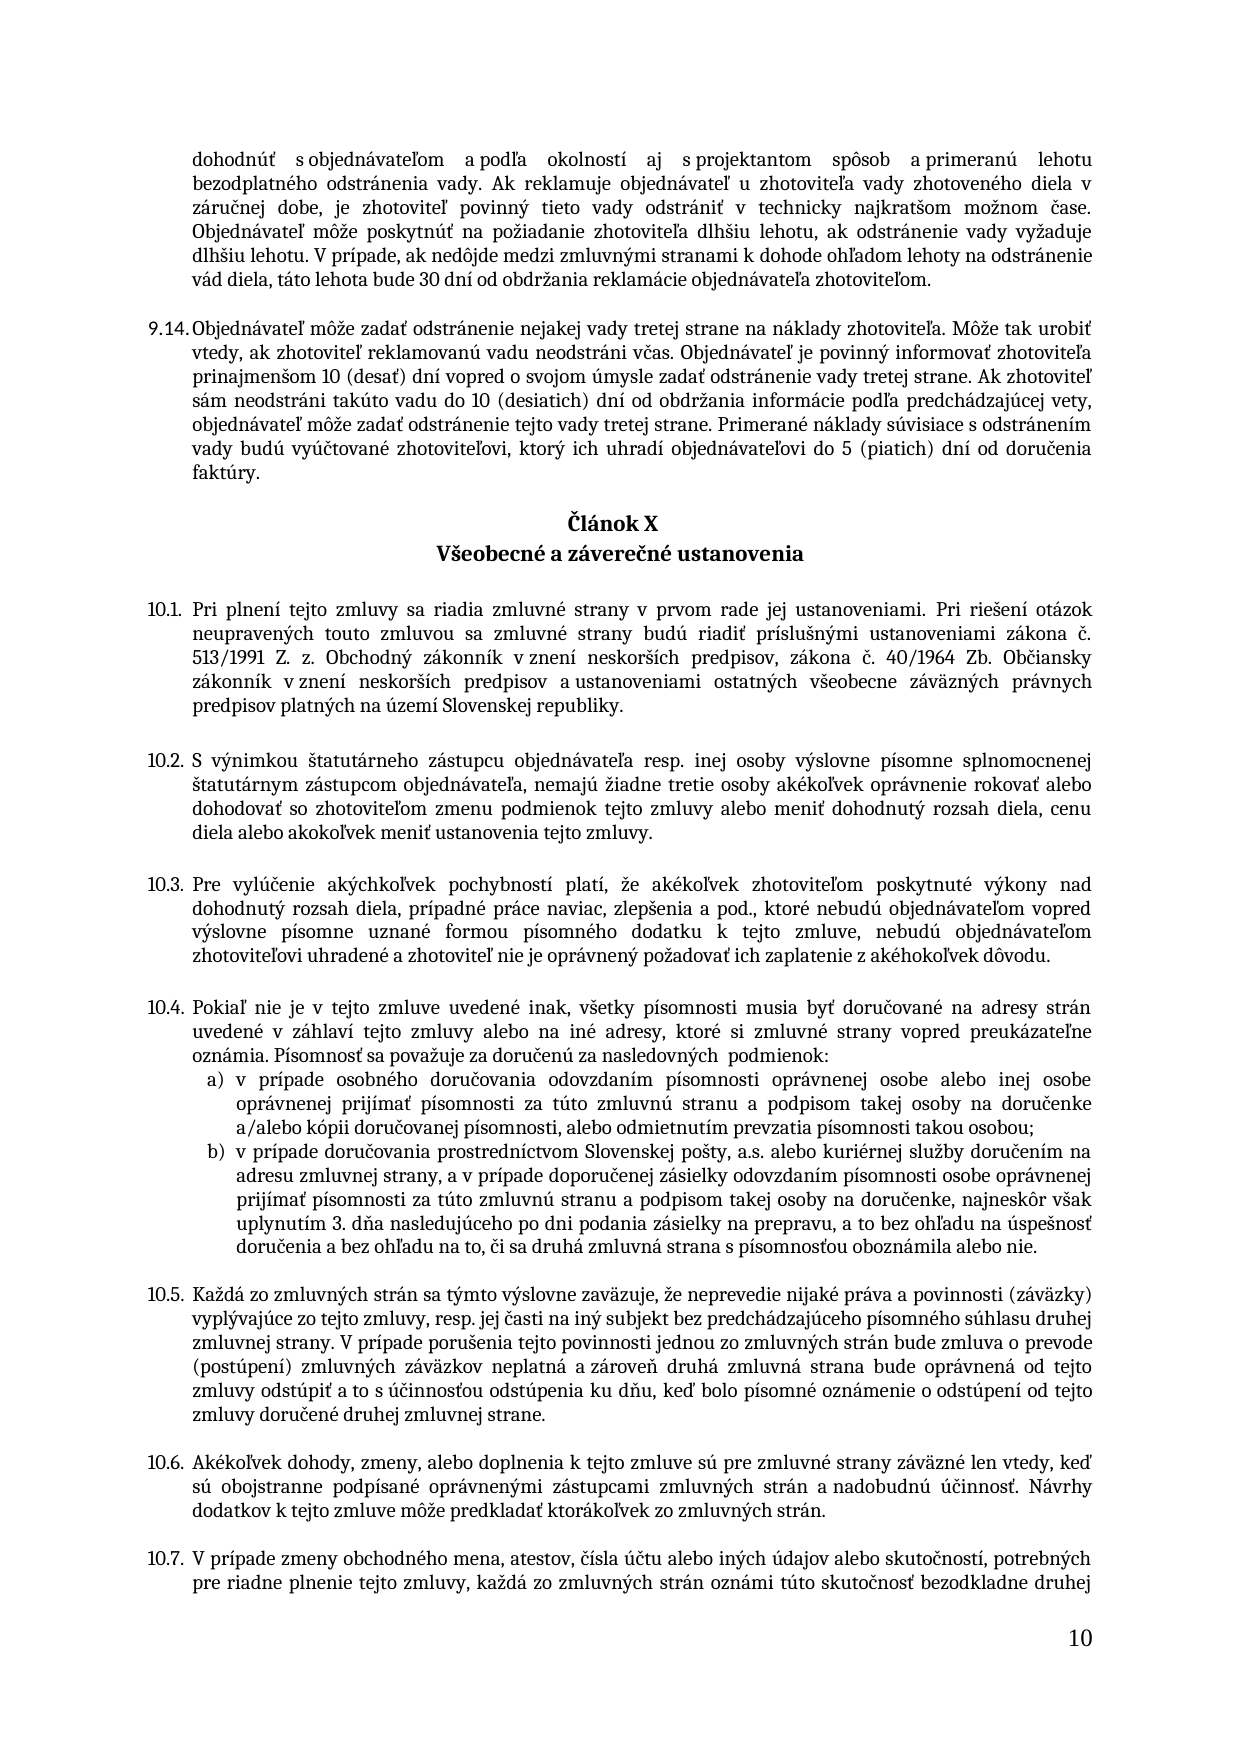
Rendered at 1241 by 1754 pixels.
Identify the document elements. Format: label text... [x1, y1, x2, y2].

text Všeobecné a záverečné ustanovenia [148, 541, 1093, 567]
list Pri plnení tejto zmluvy sa riadia zmluvné strany v prvom rade jej ustanoveniami. Pri riešení otázok neupravených touto zmluvou sa zmluvné strany budú riadiť príslušnými ustanoveniami zákona č. 513/1991 Z. z. Obchodný zákonník v znení neskorších predpisov, zákona č. 40/1964 Zb. Občiansky zákonník v znení neskorších predpisov a ustanoveniami ostatných všeobecne záväzných právnych predpisov platných na území Slovenskej republiky. [148, 598, 1093, 718]
list S výnimkou štatutárneho zástupcu objednávateľa resp. inej osoby výslovne písomne splnomocnenej štatutárnym zástupcom objednávateľa, nemajú žiadne tretie osoby akékoľvek oprávnenie rokovať alebo dohodovať so zhotoviteľom zmenu podmienok tejto zmluvy alebo meniť dohodnutý rozsah diela, cenu diela alebo akokoľvek meniť ustanovenia tejto zmluvy. [148, 749, 1093, 845]
list v prípade osobného doručovania odovzdaním písomnosti oprávnenej osobe alebo inej osobe oprávnenej prijímať písomnosti za túto zmluvnú stranu a podpisom takej osoby na doručenke a/alebo kópii doručovanej písomnosti, alebo odmietnutím prevzatia písomnosti takou osobou; [207, 1067, 1093, 1139]
list Každá zo zmluvných strán sa týmto výslovne zaväzuje, že neprevedie nijaké práva a povinnosti (záväzky) vyplývajúce zo tejto zmluvy, resp. jej časti na iný subjekt bez predchádzajúceho písomného súhlasu druhej zmluvnej strany. V prípade porušenia tejto povinnosti jednou zo zmluvných strán bude zmluva o prevode (postúpení) zmluvných záväzkov neplatná a zároveň druhá zmluvná strana bude oprávnená od tejto zmluvy odstúpiť a to s účinnosťou odstúpenia ku dňu, keď bolo písomné oznámenie o odstúpení od tejto zmluvy doručené druhej zmluvnej strane. [148, 1283, 1093, 1427]
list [148, 1547, 1093, 1594]
text Článok X [148, 511, 1078, 537]
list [148, 148, 1093, 291]
list Pre vylúčenie akýchkoľvek pochybností platí, že akékoľvek zhotoviteľom poskytnuté výkony nad dohodnutý rozsah diela, prípadné práce naviac, zlepšenia a pod., ktoré nebudú objednávateľom vopred výslovne písomne uznané formou písomného dodatku k tejto zmluve, nebudú objednávateľom zhotoviteľovi uhradené a zhotoviteľ nie je oprávnený požadovať ich zaplatenie z akéhokoľvek dôvodu. [148, 872, 1093, 968]
list Objednávateľ môže zadať odstránenie nejakej vady tretej strane na náklady zhotoviteľa. Môže tak urobiť vtedy, ak zhotoviteľ reklamovanú vadu neodstráni včas. Objednávateľ je povinný informovať zhotoviteľa prinajmenšom 10 (desať) dní vopred o svojom úmysle zadať odstránenie vady tretej strane. Ak zhotoviteľ sám neodstráni takúto vadu do 10 (desiatich) dní od obdržania informácie podľa predchádzajúcej vety, objednávateľ môže zadať odstránenie tejto vady tretej strane. Primerané náklady súvisiace s odstránením vady budú vyúčtované zhotoviteľovi, ktorý ich uhradí objednávateľovi do 5 (piatich) dní od doručenia faktúry. [148, 315, 1093, 484]
list Akékoľvek dohody, zmeny, alebo doplnenia k tejto zmluve sú pre zmluvné strany záväzné len vtedy, keď sú obojstranne podpísané oprávnenými zástupcami zmluvných strán a nadobudnú účinnosť. Návrhy dodatkov k tejto zmluve môže predkladať ktorákoľvek zo zmluvných strán. [148, 1451, 1093, 1523]
list v prípade doručovania prostredníctvom Slovenskej pošty, a.s. alebo kuriérnej služby doručením na adresu zmluvnej strany, a v prípade doporučenej zásielky odovzdaním písomnosti osobe oprávnenej prijímať písomnosti za túto zmluvnú stranu a podpisom takej osoby na doručenke, najneskôr však uplynutím 3. dňa nasledujúceho po dni podania zásielky na prepravu, a to bez ohľadu na úspešnosť doručenia a bez ohľadu na to, či sa druhá zmluvná strana s písomnosťou oboznámila alebo nie. [207, 1139, 1093, 1259]
list Pokiaľ nie je v tejto zmluve uvedené inak, všetky písomnosti musia byť doručované na adresy strán uvedené v záhlaví tejto zmluvy alebo na iné adresy, ktoré si zmluvné strany vopred preukázateľne oznámia. Písomnosť sa považuje za doručenú za nasledovných podmienok: [148, 996, 1093, 1067]
